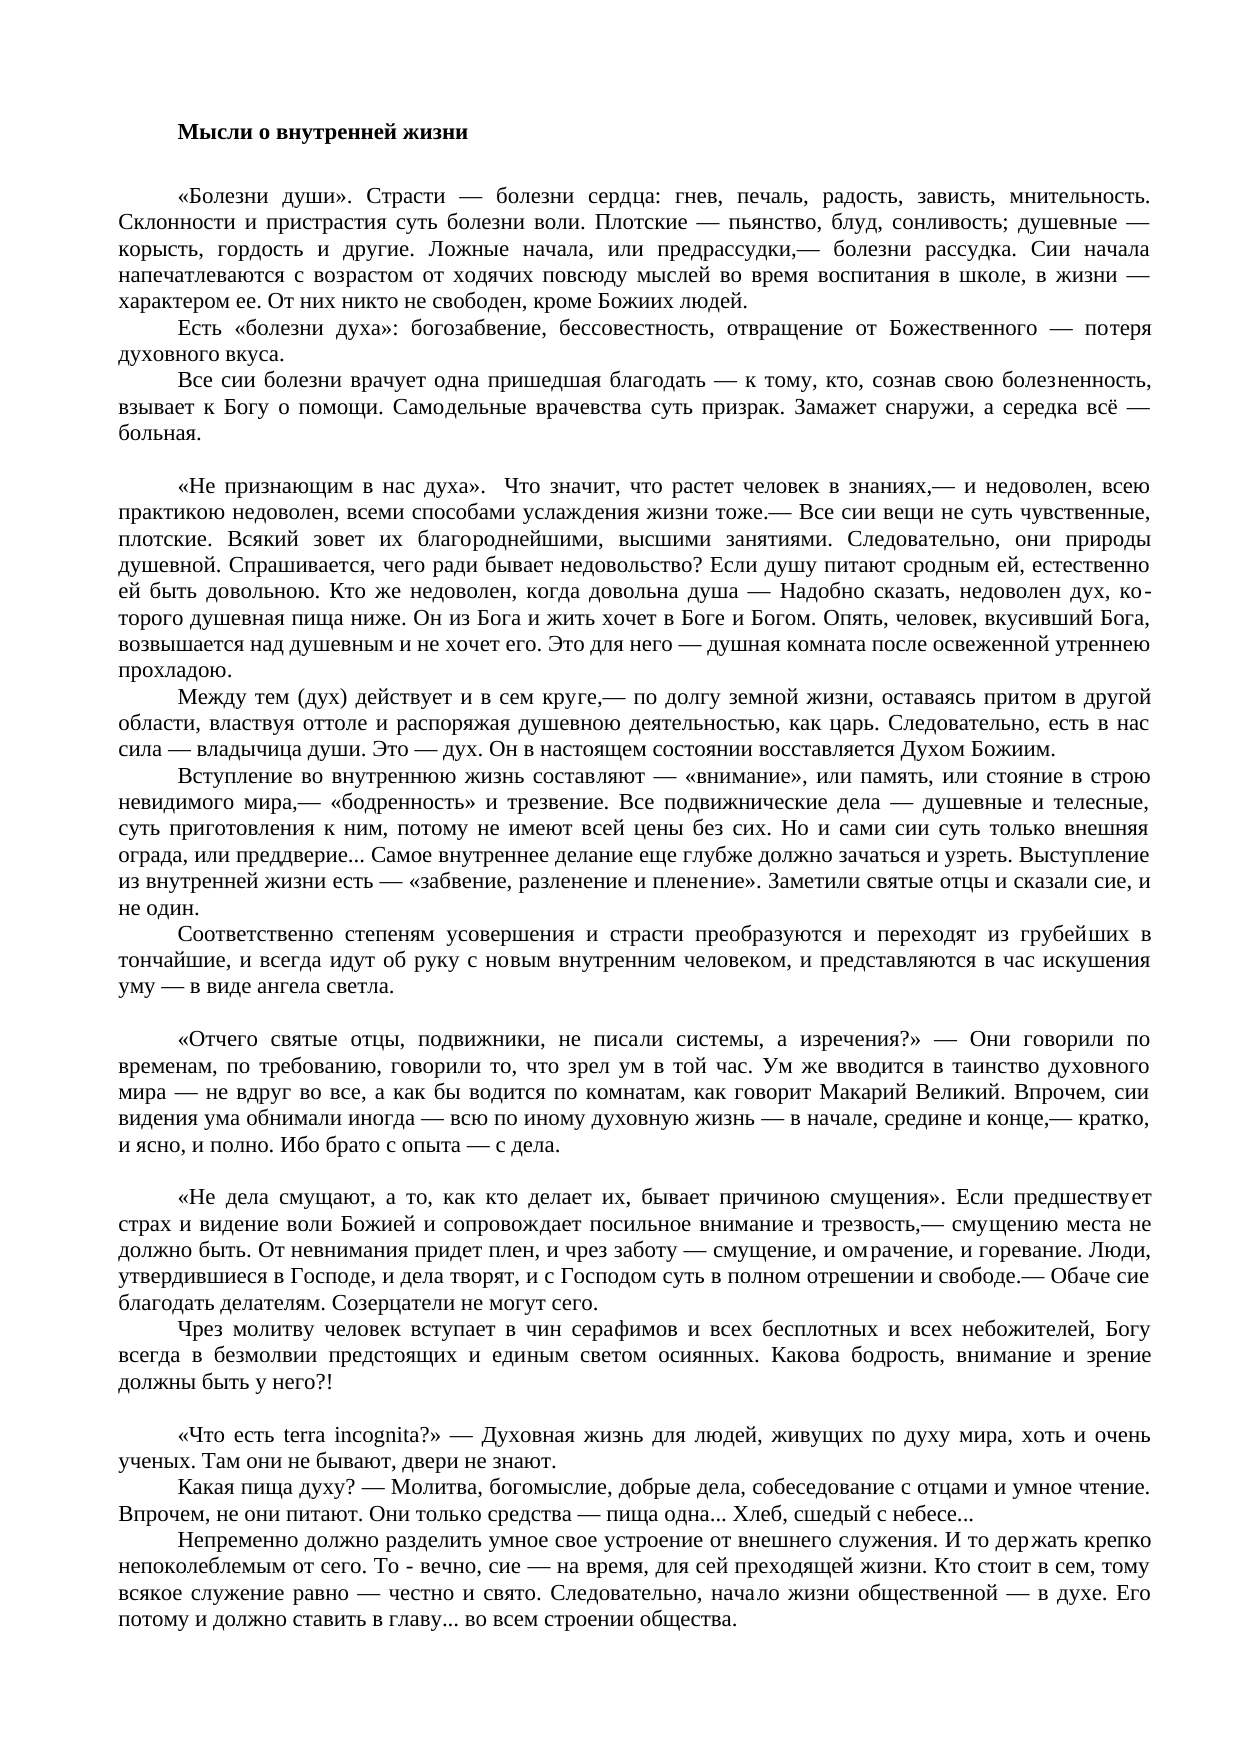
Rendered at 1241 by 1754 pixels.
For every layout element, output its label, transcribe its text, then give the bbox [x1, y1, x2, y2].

text Есть «болезни духа»: богозабвение, бессовестность, отвращение от Божественного — потеря духовного вкуса. [118, 314, 1152, 366]
subtitle Мысли о внутренней жизни [118, 118, 1152, 144]
text «Что есть terra incognita?» — Духовная жизнь для людей, живущих по духу мира, хоть и очень ученых. Там они не бывают, двери не знают. [118, 1421, 1152, 1473]
text «Не дела смущают, а то, как кто делает их, бывает причиною смущения». Если предшествует страх и видение воли Божией и сопровождает посильное внимание и трезвость,— смущению места не должно быть. От невнимания придет плен, и чрез заботу — смущение, и омрачение, и горевание. Люди, утвердившиеся в Господе, и дела творят, и с Господом суть в полном отрешении и свободе.— Обаче сие благодать делателям. Созерцатели не могут сего. [118, 1183, 1152, 1315]
text Вступление во внутреннюю жизнь составляют — «внимание», или память, или стояние в строю невидимого мира,— «бодренность» и трезвение. Все подвижнические дела — душевные и телесные, суть приготовления к ним, потому не имеют всей цены без сих. Но и сами сии суть только внешняя ограда, или преддверие... Самое внутреннее делание еще глубже должно зачаться и узреть. Выступление из внутренней жизни есть — «забвение, разленение и пленение». Заметили святые отцы и сказали сие, и не один. [118, 762, 1152, 920]
text Все сии болезни врачует одна пришедшая благодать — к тому, кто, сознав свою болезненность, взывает к Богу о помощи. Самодельные врачевства суть призрак. Замажет снаружи, а середка всё — больная. [118, 366, 1152, 446]
text «Болезни души». Страсти — болезни сердца: гнев, печаль, радость, зависть, мнительность. Склонности и пристрастия суть болезни воли. Плотские — пьянство, блуд, сонливость; душевные — корысть, гордость и другие. Ложные начала, или предрассудки,— болезни рассудка. Сии начала напечатлеваются с возрастом от ходячих повсюду мыслей во время воспитания в школе, в жизни — характером ее. От них никто не свободен, кроме Божиих людей. [118, 182, 1152, 314]
text Чрез молитву человек вступает в чин серафимов и всех бесплотных и всех небожителей, Богу всегда в безмолвии предстоящих и единым светом осиянных. Какова бодрость, внимание и зрение должны быть у него?! [118, 1315, 1152, 1394]
text Непременно должно разделить умное свое устроение от внешнего служения. И то держать крепко непоколеблемым от сего. То - вечно, сие — на время, для сей преходящей жизни. Кто стоит в сем, тому всякое служение равно — честно и свято. Следовательно, начало жизни общественной — в духе. Его потому и должно ставить в главу... во всем строении общества. [118, 1526, 1152, 1631]
text Соответственно степеням усовершения и страсти преобразуются и переходят из грубейших в тончайшие, и всегда идут об руку с новым внутренним человеком, и представляются в час искушения уму — в виде ангела светла. [118, 920, 1152, 999]
text Между тем (дух) действует и в сем круге,— по долгу земной жизни, оставаясь притом в другой области, властвуя оттоле и распоряжая душевною деятельностью, как царь. Следовательно, есть в нас сила — владычица души. Это — дух. Он в настоящем состоянии восставляется Духом Божиим. [118, 683, 1152, 762]
text Какая пища духу? — Молитва, богомыслие, добрые дела, собеседование с отцами и умное чтение. Впрочем, не они питают. Они только средства — пища одна... Хлеб, сшедый с небесе... [118, 1473, 1152, 1526]
text «Не признающим в нас духа». Что значит, что растет человек в знаниях,— и недоволен, всею практикою недоволен, всеми способами услаждения жизни тоже.— Все сии вещи не суть чувственные, плотские. Всякий зовет их благороднейшими, высшими занятиями. Следовательно, они природы душевной. Спрашивается, чего ради бывает недовольство? Если душу питают сродным ей, естественно ей быть довольною. Кто же недоволен, когда довольна душа — Надобно сказать, недоволен дух, которого душевная пища ниже. Он из Бога и жить хочет в Боге и Богом. Опять, человек, вкусивший Бога, возвышается над душевным и не хочет его. Это для него — душная комната после освеженной утреннею прохладою. [118, 472, 1152, 683]
text «Отчего святые отцы, подвижники, не писали системы, а изречения?» — Они говорили по временам, по требованию, говорили то, что зрел ум в той час. Ум же вводится в таинство духовного мира — не вдруг во все, а как бы водится по комнатам, как говорит Макарий Великий. Впрочем, сии видения ума обнимали иногда — всю по иному духовную жизнь — в начале, средине и конце,— кратко, и ясно, и полно. Ибо брато с опыта — с дела. [118, 1025, 1152, 1157]
